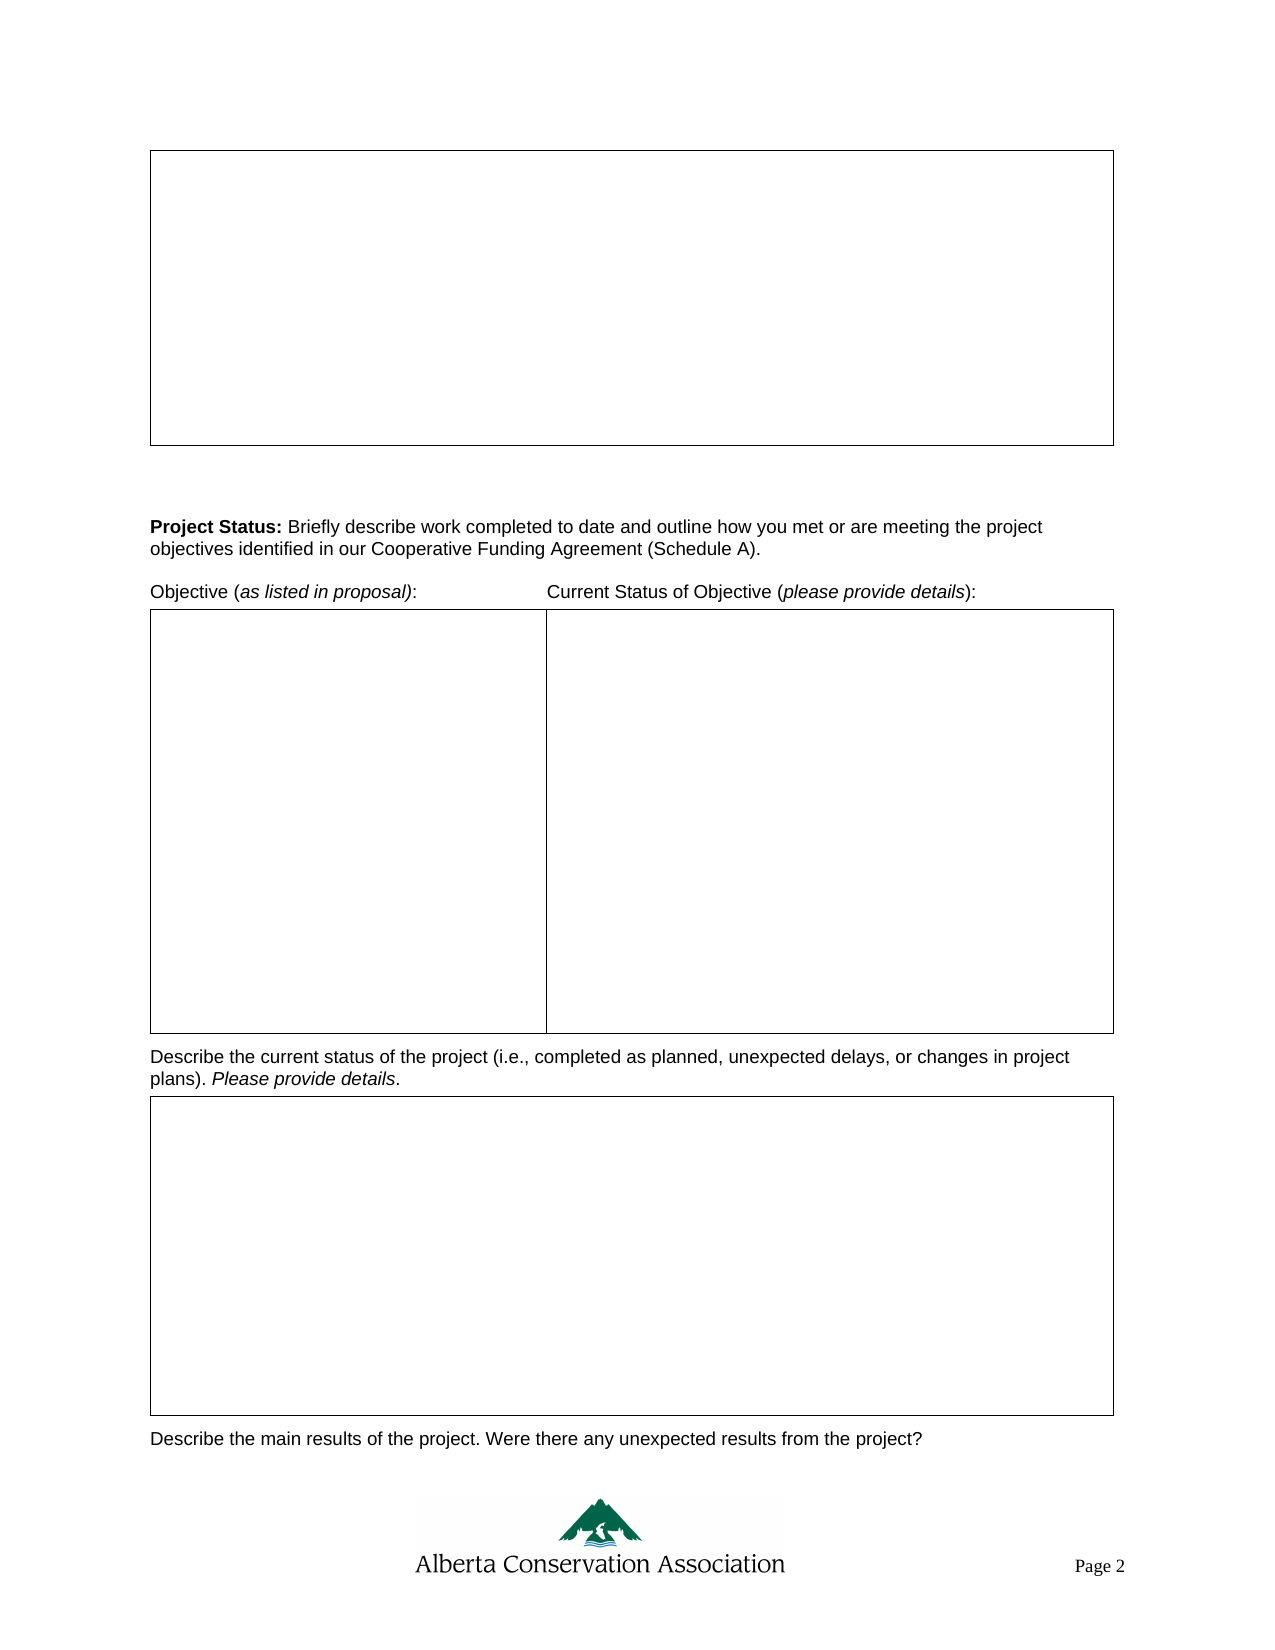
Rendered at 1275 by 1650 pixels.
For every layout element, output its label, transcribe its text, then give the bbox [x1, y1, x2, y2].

table_header [151, 1097, 1113, 1414]
text Describe the main results of the project. Were there any unexpected results from the project? [150, 1428, 1125, 1449]
table_header [151, 610, 546, 1033]
table_header [151, 151, 1113, 445]
text Project Status: Briefly describe work completed to date and outline how you met or are meeting the project objectives identified in our Cooperative Funding Agreement (Schedule A). [150, 516, 1125, 559]
picture [414, 1497, 786, 1573]
text Objective (as listed in proposal): Current Status of Objective (please provide details): [150, 581, 1125, 602]
text Describe the current status of the project (i.e., completed as planned, unexpected delays, or changes in project plans). Please provide details. [150, 1046, 1125, 1089]
table_header [547, 610, 1113, 1033]
